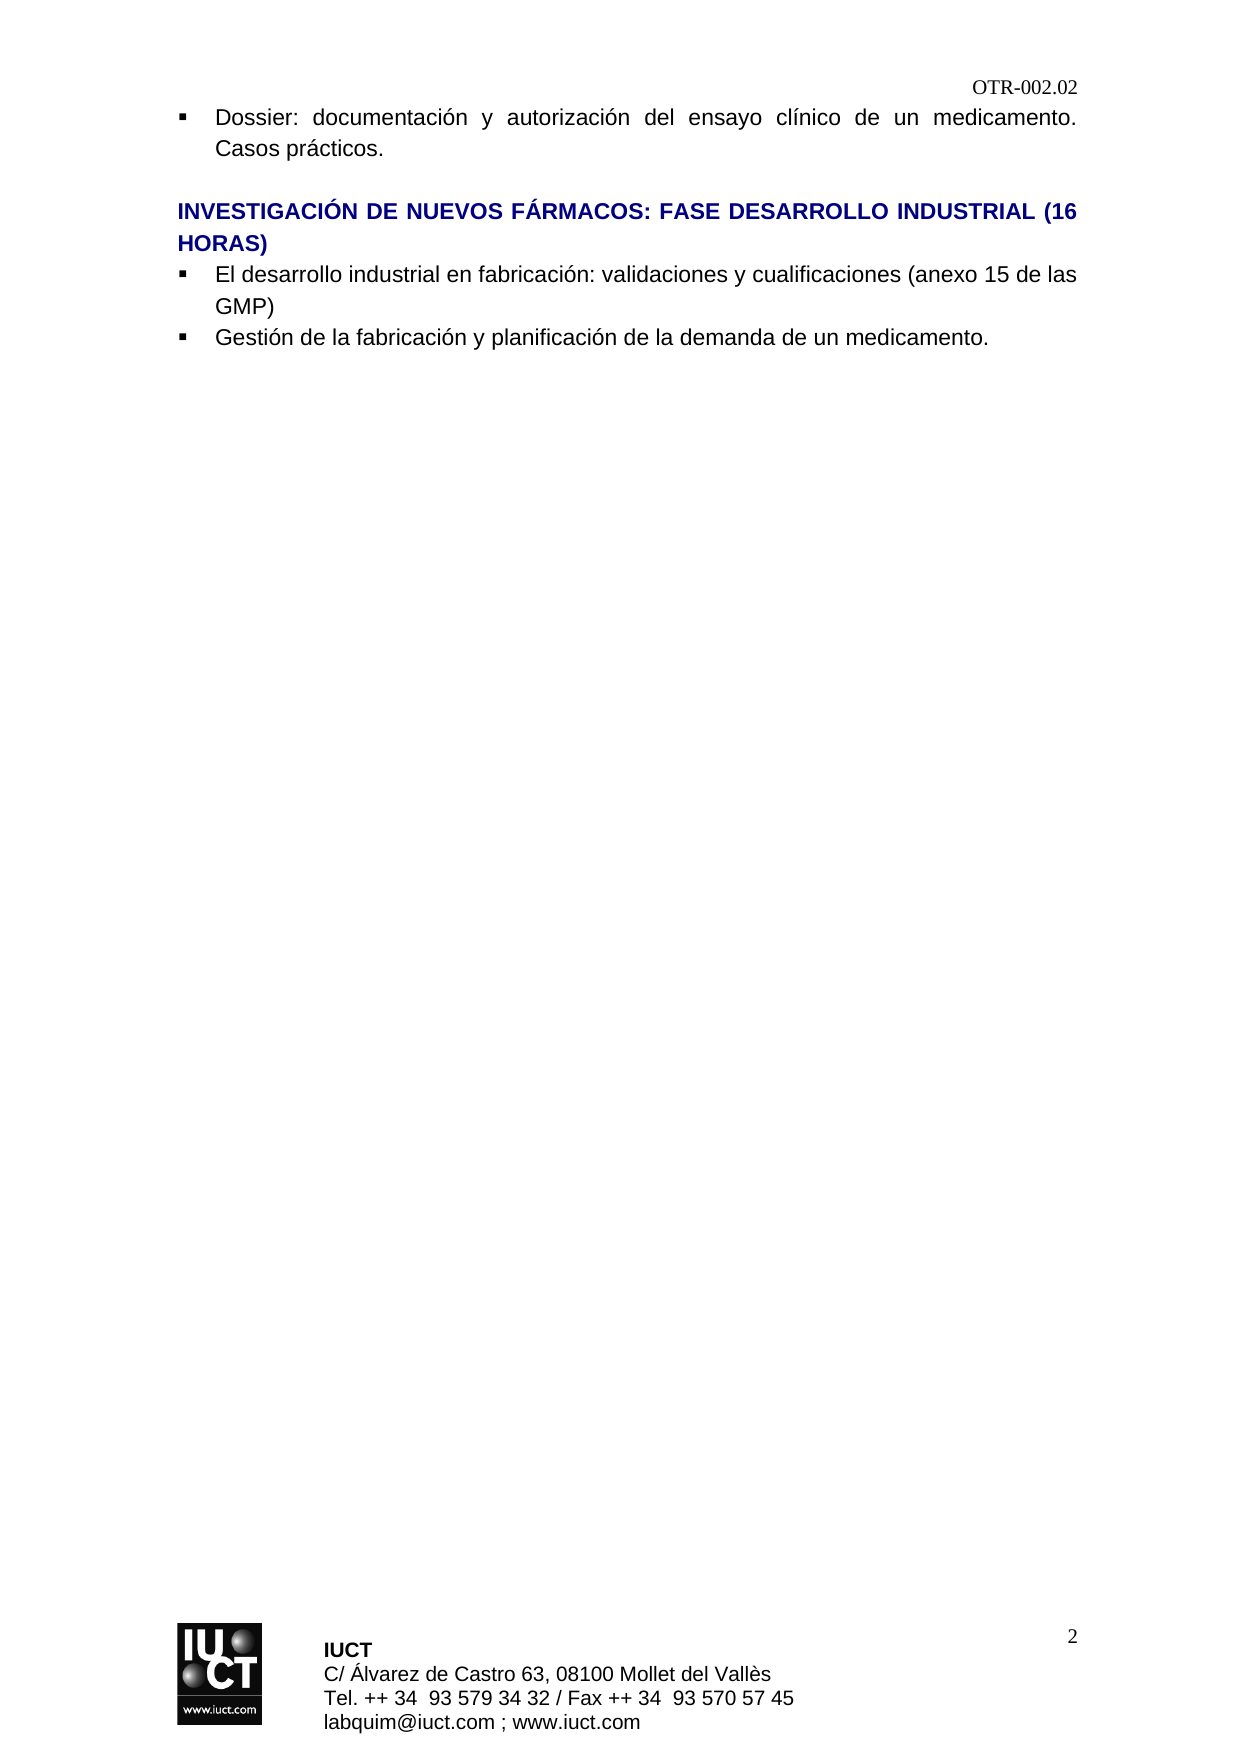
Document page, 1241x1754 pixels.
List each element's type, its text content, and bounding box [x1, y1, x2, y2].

picture [177, 1623, 262, 1725]
list Gestión de la fabricación y planificación de la demanda de un medicamento. [177, 324, 1078, 351]
text INVESTIGACIÓN DE NUEVOS FÁRMACOS: FASE DESARROLLO INDUSTRIAL (16 HORAS) [177, 198, 1078, 256]
list El desarrollo industrial en fabricación: validaciones y cualificaciones (anexo 15 de las GMP) [177, 261, 1078, 319]
list Dossier: documentación y autorización del ensayo clínico de un medicamento. Casos prácticos. [177, 103, 1078, 161]
